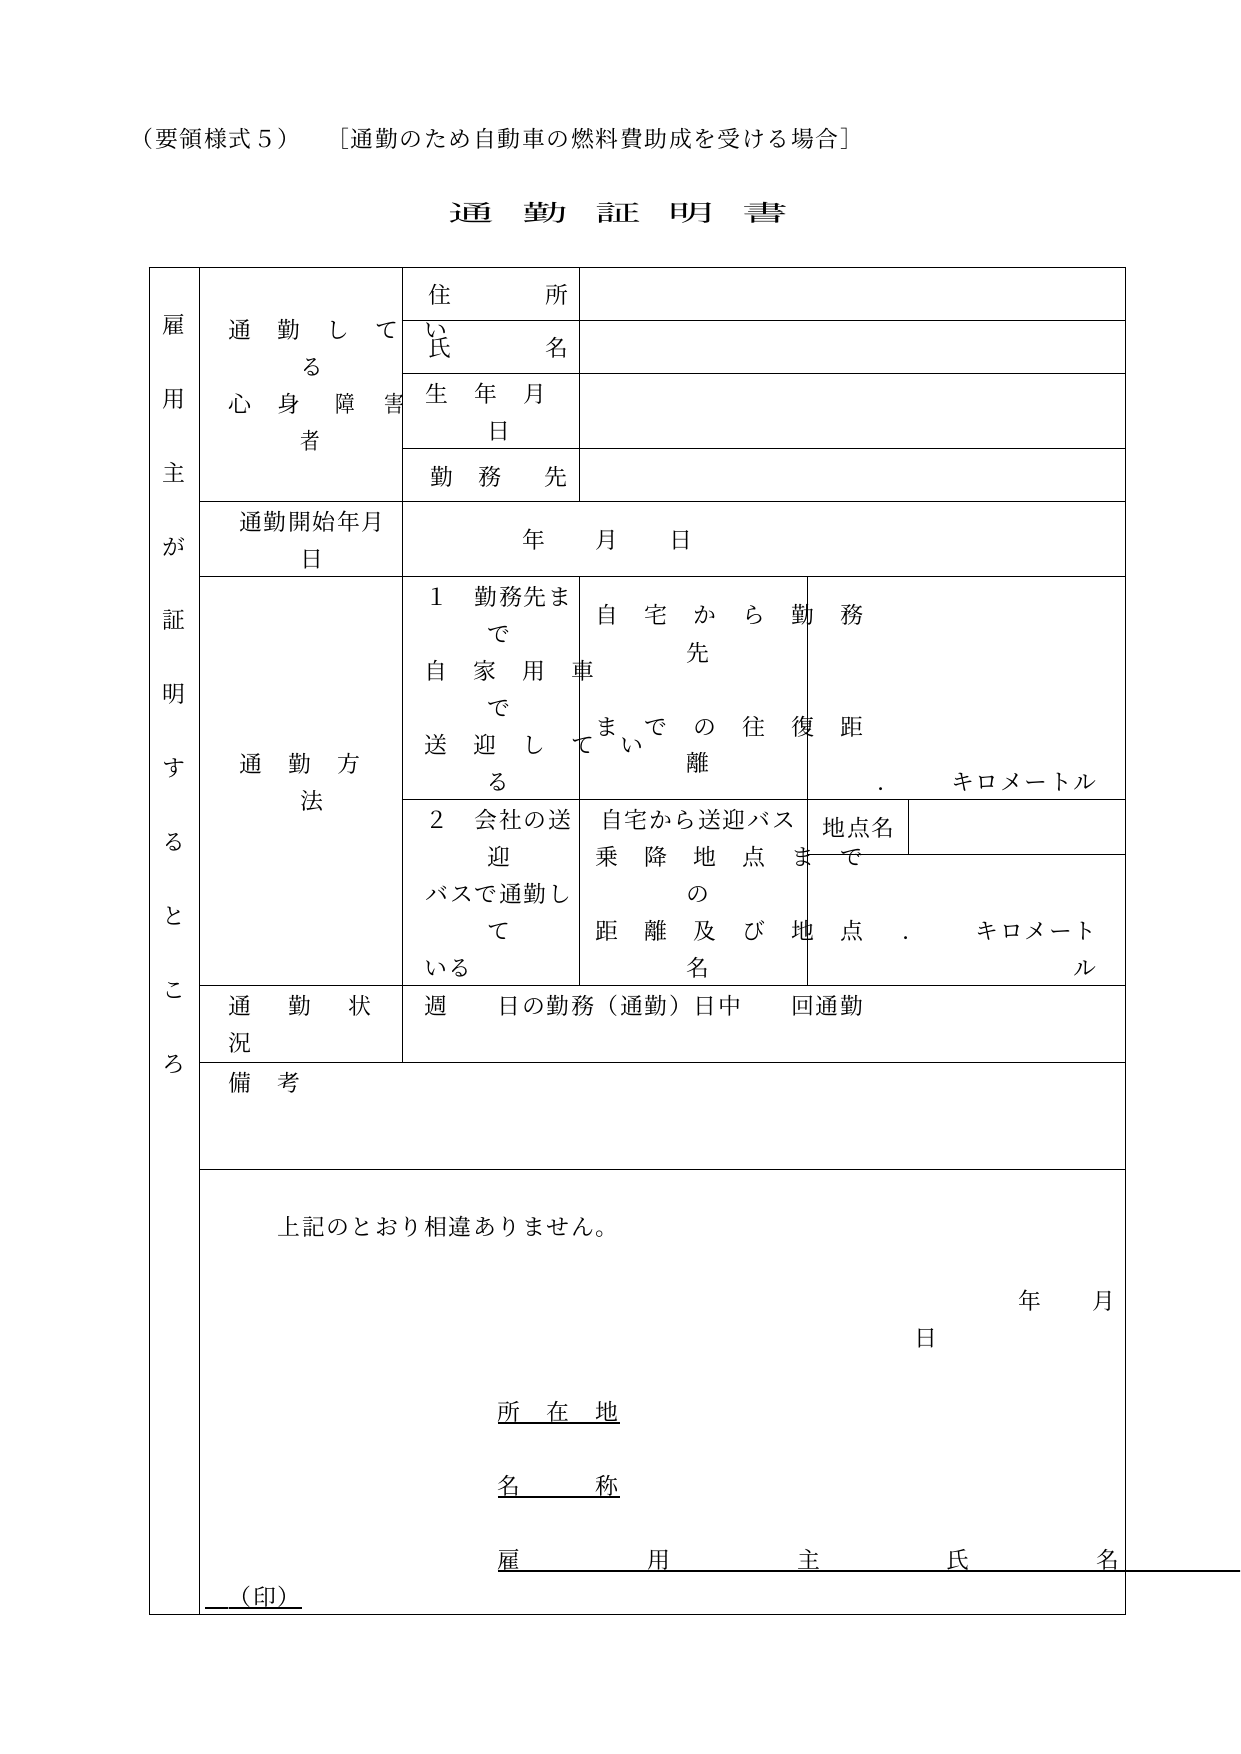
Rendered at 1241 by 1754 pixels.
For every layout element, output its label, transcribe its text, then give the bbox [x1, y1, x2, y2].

table_cell [909, 800, 1125, 853]
table_cell [580, 374, 1125, 448]
table_header 通勤している 心身障害者 [200, 268, 402, 501]
table_cell [580, 449, 1125, 501]
table_cell 氏名 [403, 321, 579, 373]
table_cell ． キロメートル [808, 577, 1125, 799]
table_cell [580, 321, 1125, 373]
table_cell 自宅から送迎バス 乗降地点までの 距離及び地点名 [580, 800, 807, 985]
table_header 住所 [403, 268, 579, 320]
table_cell 生年月日 [403, 374, 579, 448]
table_cell 通勤開始年月日 [200, 502, 402, 576]
table_cell 備 考 [200, 1063, 1125, 1169]
table_cell 地点名 [808, 800, 908, 853]
text 通 勤 証 明 書 [131, 193, 1110, 230]
table_cell １ 勤務先まで 自家用車で 送迎している [403, 577, 579, 799]
text （要領様式５） ［通勤のため自動車の燃料費助成を受ける場合］ [131, 119, 1110, 156]
table_cell 自宅から勤務先 までの往復距離 [580, 577, 807, 799]
table_cell 週 日の勤務（通勤）日中 回通勤 [403, 986, 1125, 1062]
table_cell ． キロメートル [808, 855, 1125, 985]
table_header 雇 用 主 が 証 明 す る と こ ろ [150, 268, 199, 1614]
table_cell 年 月 日 [403, 502, 1125, 576]
table_cell 勤務先 [403, 449, 579, 501]
table_cell ２ 会社の送迎 バスで通勤して いる [403, 800, 579, 985]
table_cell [200, 1170, 1125, 1614]
table_cell 通勤方法 [200, 577, 402, 985]
table_cell 通勤状況 [200, 986, 402, 1062]
table_header [580, 268, 1125, 320]
